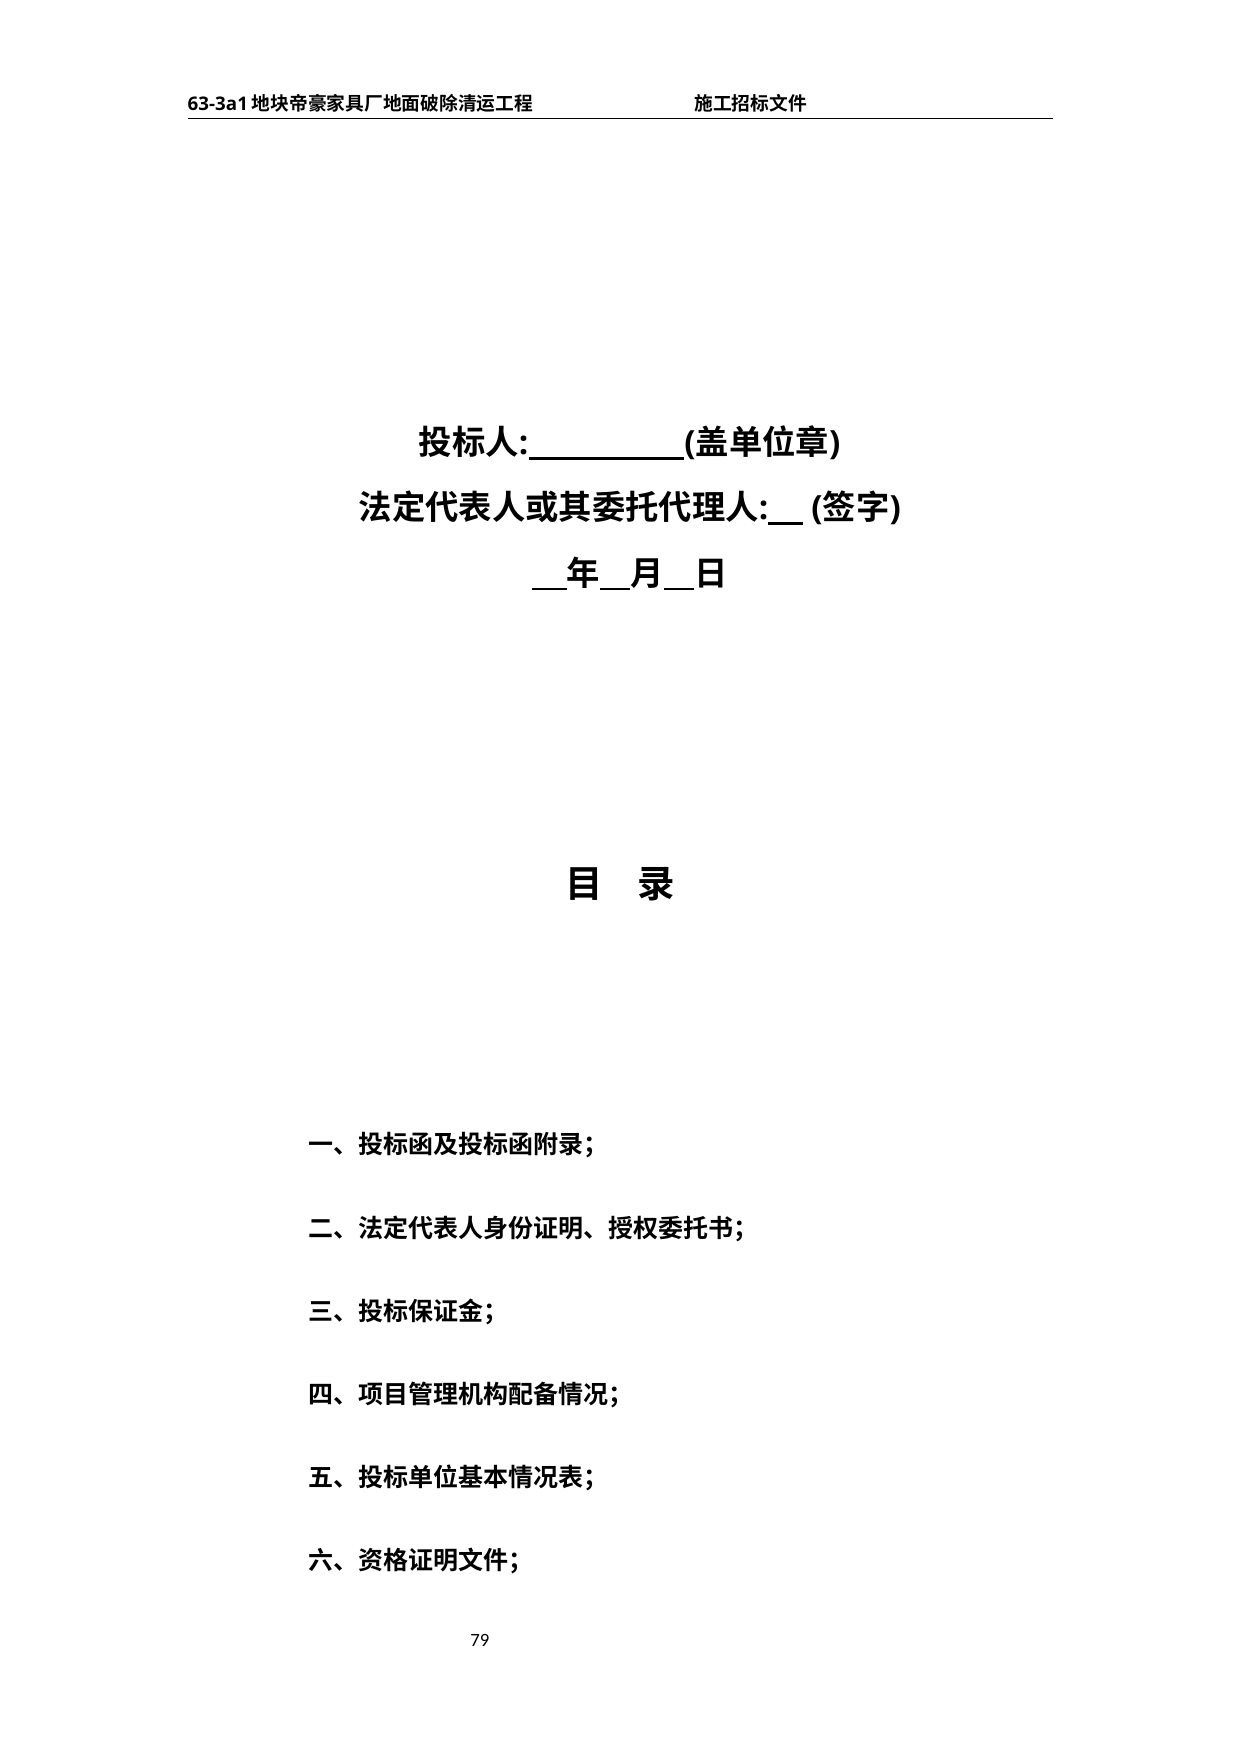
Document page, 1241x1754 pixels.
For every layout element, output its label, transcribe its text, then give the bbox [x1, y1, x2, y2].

text 一、投标函及投标函附录； [309, 1111, 1053, 1176]
text 六、资格证明文件； [309, 1526, 1053, 1591]
text 五、投标单位基本情况表； [309, 1443, 1053, 1508]
text 三、投标保证金； [309, 1277, 1053, 1342]
text 投标人: (盖单位章) [206, 408, 1053, 473]
text 四、项目管理机构配备情况； [309, 1360, 1053, 1425]
text 法定代表人或其委托代理人: (签字) [206, 473, 1053, 538]
text 二、法定代表人身份证明、授权委托书； [309, 1194, 1053, 1259]
text 目 录 [187, 849, 1053, 914]
text 年 月 日 [206, 538, 1053, 603]
